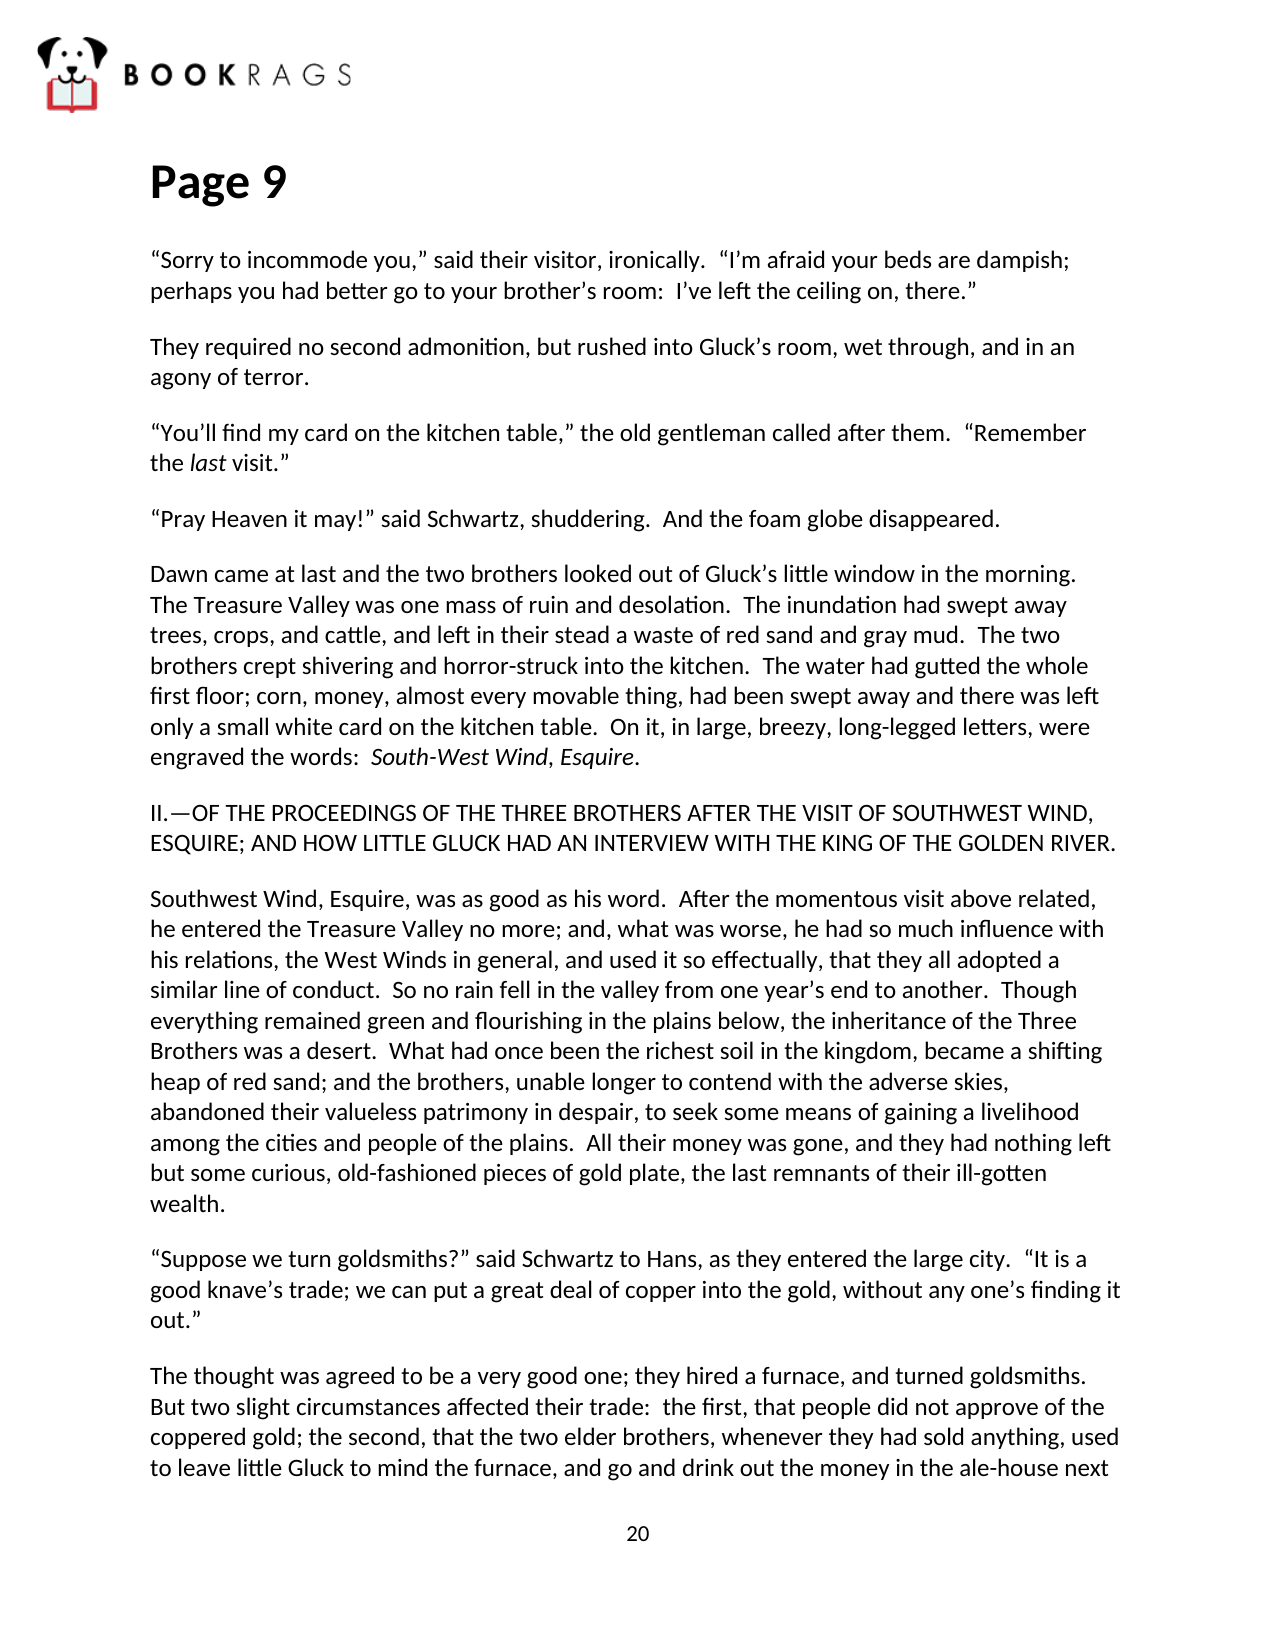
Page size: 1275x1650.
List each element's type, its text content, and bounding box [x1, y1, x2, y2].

text Page 9 [150, 150, 1125, 211]
text Southwest Wind, Esquire, was as good as his word. After the momentous visit above related, he entered the Treasure Valley no more; and, what was worse, he had so much influence with his relations, the West Winds in general, and used it so effectually, that they all adopted a similar line of conduct. So no rain fell in the valley from one year’s end to another. Though everything remained green and flourishing in the plains below, the inheritance of the Three Brothers was a desert. What had once been the richest soil in the kingdom, became a shifting heap of red sand; and the brothers, unable longer to contend with the adverse skies, abandoned their valueless patrimony in despair, to seek some means of gaining a livelihood among the cities and people of the plains. All their money was gone, and they had nothing left but some curious, old-fashioned pieces of gold plate, the last remnants of their ill-gotten wealth. [150, 883, 1125, 1219]
text “Pray Heaven it may!” said Schwartz, shuddering. And the foam globe disappeared. [150, 503, 1125, 533]
text They required no second admonition, but rushed into Gluck’s room, wet through, and in an agony of terror. [150, 331, 1125, 392]
text Dawn came at last and the two brothers looked out of Gluck’s little window in the morning. The Treasure Valley was one mass of ruin and desolation. The inundation had swept away trees, crops, and cattle, and left in their stead a waste of red sand and gray mud. The two brothers crept shivering and horror-struck into the kitchen. The water had gutted the whole first floor; corn, money, almost every movable thing, had been swept away and there was left only a small white card on the kitchen table. On it, in large, breezy, long-legged letters, were engraved the words: South-West Wind, Esquire. [150, 558, 1125, 772]
text “You’ll find my card on the kitchen table,” the old gentleman called after them. “Remember the last visit.” [150, 417, 1125, 478]
picture [37, 37, 351, 113]
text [150, 1360, 1125, 1482]
text II.—­OF THE PROCEEDINGS OF THE THREE BROTHERS AFTER THE VISIT OF SOUTHWEST WIND, ESQUIRE; AND HOW LITTLE GLUCK HAD AN INTERVIEW WITH THE KING OF THE GOLDEN RIVER. [150, 797, 1125, 858]
text “Suppose we turn goldsmiths?” said Schwartz to Hans, as they entered the large city. “It is a good knave’s trade; we can put a great deal of copper into the gold, without any one’s finding it out.” [150, 1244, 1125, 1335]
text “Sorry to incommode you,” said their visitor, ironically. “I’m afraid your beds are dampish; perhaps you had better go to your brother’s room: I’ve left the ceiling on, there.” [150, 244, 1125, 306]
